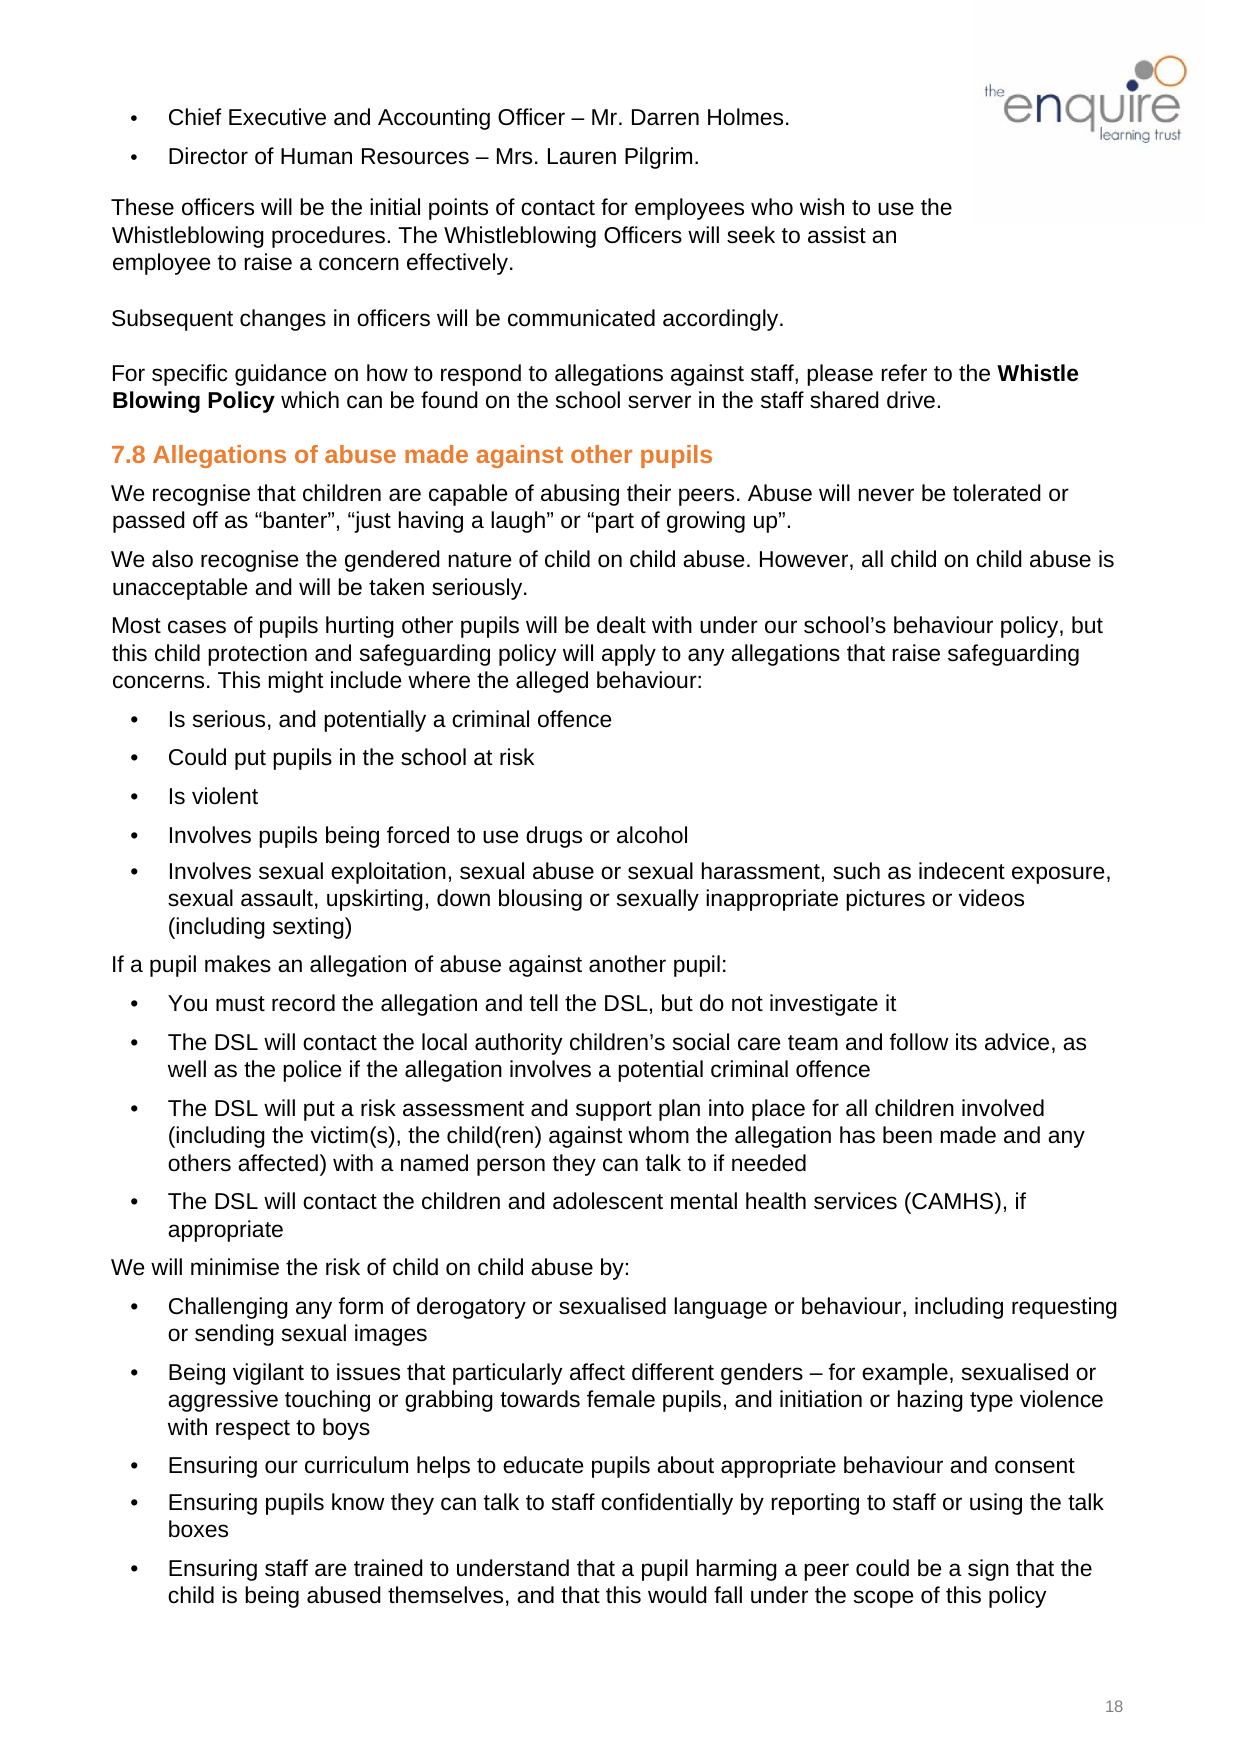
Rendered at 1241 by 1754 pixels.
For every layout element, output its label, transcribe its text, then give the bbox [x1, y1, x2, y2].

text Most cases of pupils hurting other pupils will be dealt with under our school’s behaviour policy, but this child protection and safeguarding policy will apply to any allegations that raise safeguarding concerns. This might include where the alleged behaviour: [111, 612, 1128, 693]
list The DSL will contact the children and adolescent mental health services (CAMHS), if appropriate [130, 1188, 1128, 1242]
list Chief Executive and Accounting Officer – Mr. Darren Holmes. [130, 104, 1128, 130]
list Ensuring our curriculum helps to educate pupils about appropriate behaviour and consent [130, 1452, 1128, 1479]
list Involves pupils being forced to use drugs or alcohol [130, 822, 1128, 848]
text We recognise that children are capable of abusing their peers. Abuse will never be tolerated or passed off as “banter”, “just having a laugh” or “part of growing up”. [111, 480, 1128, 534]
list Being vigilant to issues that particularly affect different genders – for example, sexualised or aggressive touching or grabbing towards female pupils, and initiation or hazing type violence with respect to boys [130, 1359, 1128, 1440]
list Challenging any form of derogatory or sexualised language or behaviour, including requesting or sending sexual images [130, 1293, 1128, 1347]
list Director of Human Resources – Mrs. Lauren Pilgrim. [130, 143, 1128, 169]
list Is serious, and potentially a criminal offence [130, 706, 1128, 732]
picture [973, 0, 1206, 224]
text Subsequent changes in officers will be communicated accordingly. [111, 304, 1128, 331]
list Ensuring pupils know they can talk to staff confidentially by reporting to staff or using the talk boxes [130, 1489, 1128, 1542]
text If a pupil makes an allegation of abuse against another pupil: [111, 951, 1128, 978]
list The DSL will contact the local authority children’s social care team and follow its advice, as well as the police if the allegation involves a potential criminal offence [130, 1029, 1128, 1082]
text For specific guidance on how to respond to allegations against staff, please refer to the Whistle Blowing Policy which can be found on the school server in the staff shared drive. [111, 360, 1128, 413]
list Could put pupils in the school at risk [130, 744, 1128, 771]
list Is violent [130, 783, 1128, 809]
subtitle 7.8 Allegations of abuse made against other pupils [111, 441, 1129, 469]
list You must record the allegation and tell the DSL, but do not investigate it [130, 990, 1128, 1016]
text These officers will be the initial points of contact for employees who wish to use the Whistleblowing procedures. The Whistleblowing Officers will seek to assist an employee to raise a concern effectively. [111, 194, 1128, 275]
list The DSL will put a risk assessment and support plan into place for all children involved (including the victim(s), the child(ren) against whom the allegation has been made and any others affected) with a named person they can talk to if needed [130, 1095, 1128, 1176]
text We will minimise the risk of child on child abuse by: [111, 1254, 1128, 1281]
list Ensuring staff are trained to understand that a pupil harming a peer could be a sign that the child is being abused themselves, and that this would fall under the scope of this policy [130, 1555, 1128, 1608]
list Involves sexual exploitation, sexual abuse or sexual harassment, such as indecent exposure, sexual assault, upskirting, down blousing or sexually inappropriate pictures or videos (including sexting) [130, 858, 1128, 939]
text We also recognise the gendered nature of child on child abuse. However, all child on child abuse is unacceptable and will be taken seriously. [111, 546, 1128, 600]
